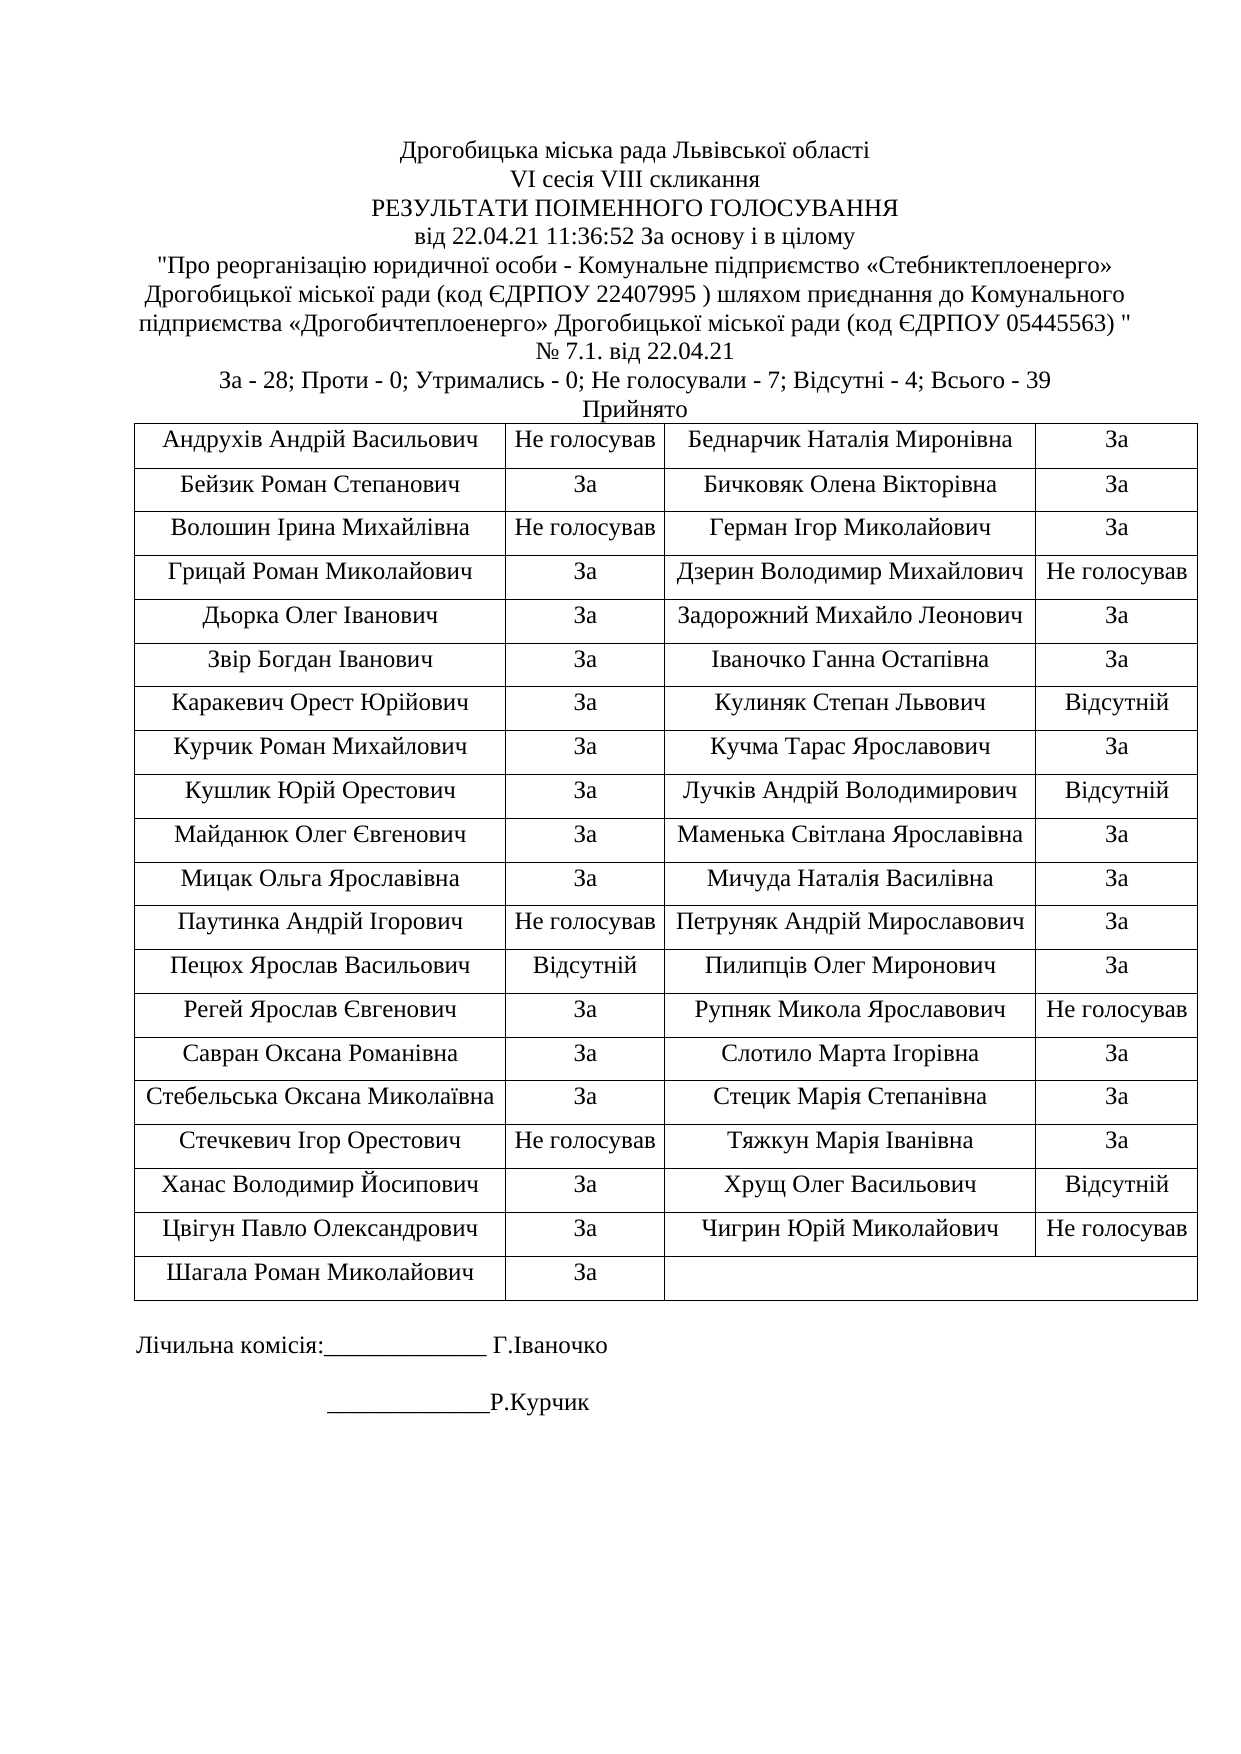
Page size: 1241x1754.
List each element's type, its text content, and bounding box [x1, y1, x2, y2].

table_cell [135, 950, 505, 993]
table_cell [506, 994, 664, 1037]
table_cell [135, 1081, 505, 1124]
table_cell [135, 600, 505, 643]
text За - 28; Проти - 0; Утримались - 0; Не голосували - 7; Відсутні - 4; Всього - 39 [136, 365, 1134, 394]
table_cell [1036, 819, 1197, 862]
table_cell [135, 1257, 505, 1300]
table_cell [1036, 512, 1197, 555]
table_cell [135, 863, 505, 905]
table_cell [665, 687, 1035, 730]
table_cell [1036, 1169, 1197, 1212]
text _____________Р.Курчик [136, 1387, 1134, 1416]
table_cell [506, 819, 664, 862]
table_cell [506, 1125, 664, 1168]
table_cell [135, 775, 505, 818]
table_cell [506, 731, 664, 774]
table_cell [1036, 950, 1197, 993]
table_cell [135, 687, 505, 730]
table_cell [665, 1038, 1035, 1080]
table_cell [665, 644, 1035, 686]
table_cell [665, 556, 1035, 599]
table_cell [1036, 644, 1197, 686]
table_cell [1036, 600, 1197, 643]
text від 22.04.21 11:36:52 За основу і в цілому [136, 221, 1134, 250]
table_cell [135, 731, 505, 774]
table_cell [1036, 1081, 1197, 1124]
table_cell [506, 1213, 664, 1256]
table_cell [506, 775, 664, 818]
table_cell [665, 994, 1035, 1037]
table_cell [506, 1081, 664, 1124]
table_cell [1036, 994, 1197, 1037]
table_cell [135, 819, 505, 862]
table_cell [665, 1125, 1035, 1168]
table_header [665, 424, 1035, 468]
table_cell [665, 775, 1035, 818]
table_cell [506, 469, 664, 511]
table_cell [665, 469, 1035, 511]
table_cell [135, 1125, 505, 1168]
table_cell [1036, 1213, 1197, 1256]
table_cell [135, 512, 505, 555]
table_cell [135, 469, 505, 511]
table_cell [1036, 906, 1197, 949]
text № 7.1. від 22.04.21 [136, 336, 1134, 365]
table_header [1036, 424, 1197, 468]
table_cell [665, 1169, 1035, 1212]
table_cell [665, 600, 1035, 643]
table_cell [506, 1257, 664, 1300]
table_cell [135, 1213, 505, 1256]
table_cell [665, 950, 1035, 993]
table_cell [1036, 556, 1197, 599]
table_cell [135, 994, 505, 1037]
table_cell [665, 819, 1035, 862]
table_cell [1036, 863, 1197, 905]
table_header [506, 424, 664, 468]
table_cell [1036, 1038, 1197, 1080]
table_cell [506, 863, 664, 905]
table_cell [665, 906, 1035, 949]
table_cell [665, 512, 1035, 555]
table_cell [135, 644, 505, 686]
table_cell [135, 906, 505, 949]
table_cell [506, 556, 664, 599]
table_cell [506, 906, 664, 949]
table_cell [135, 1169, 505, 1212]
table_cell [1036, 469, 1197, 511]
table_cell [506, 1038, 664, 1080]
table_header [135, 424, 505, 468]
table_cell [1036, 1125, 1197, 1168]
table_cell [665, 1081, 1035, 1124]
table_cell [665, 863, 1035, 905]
text Прийнято [136, 394, 1134, 423]
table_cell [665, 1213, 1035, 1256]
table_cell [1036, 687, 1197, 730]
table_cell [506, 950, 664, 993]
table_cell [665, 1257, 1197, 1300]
text Лічильна комісія:_____________ Г.Іваночко [136, 1330, 1134, 1358]
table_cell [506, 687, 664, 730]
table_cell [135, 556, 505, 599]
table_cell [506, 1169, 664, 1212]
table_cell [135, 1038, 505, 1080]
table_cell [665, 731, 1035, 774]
text "Про реорганізацію юридичної особи - Комунальне підприємство «Стебниктеплоенерго» Дрогобицької міської ради (код ЄДРПОУ 22407995 ) шляхом приєднання до Комунального підприємства «Дрогобичтеплоенерго» Дрогобицької міської ради (код ЄДРПОУ 05445563) " [136, 250, 1134, 336]
text Дрогобицька міська рада Львівської області [136, 135, 1134, 164]
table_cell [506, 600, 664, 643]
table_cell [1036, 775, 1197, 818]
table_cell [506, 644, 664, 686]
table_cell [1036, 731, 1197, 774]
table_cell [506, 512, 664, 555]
text РЕЗУЛЬТАТИ ПОІМЕННОГО ГОЛОСУВАННЯ [136, 193, 1134, 221]
text VI сесія VIII скликання [136, 164, 1134, 193]
